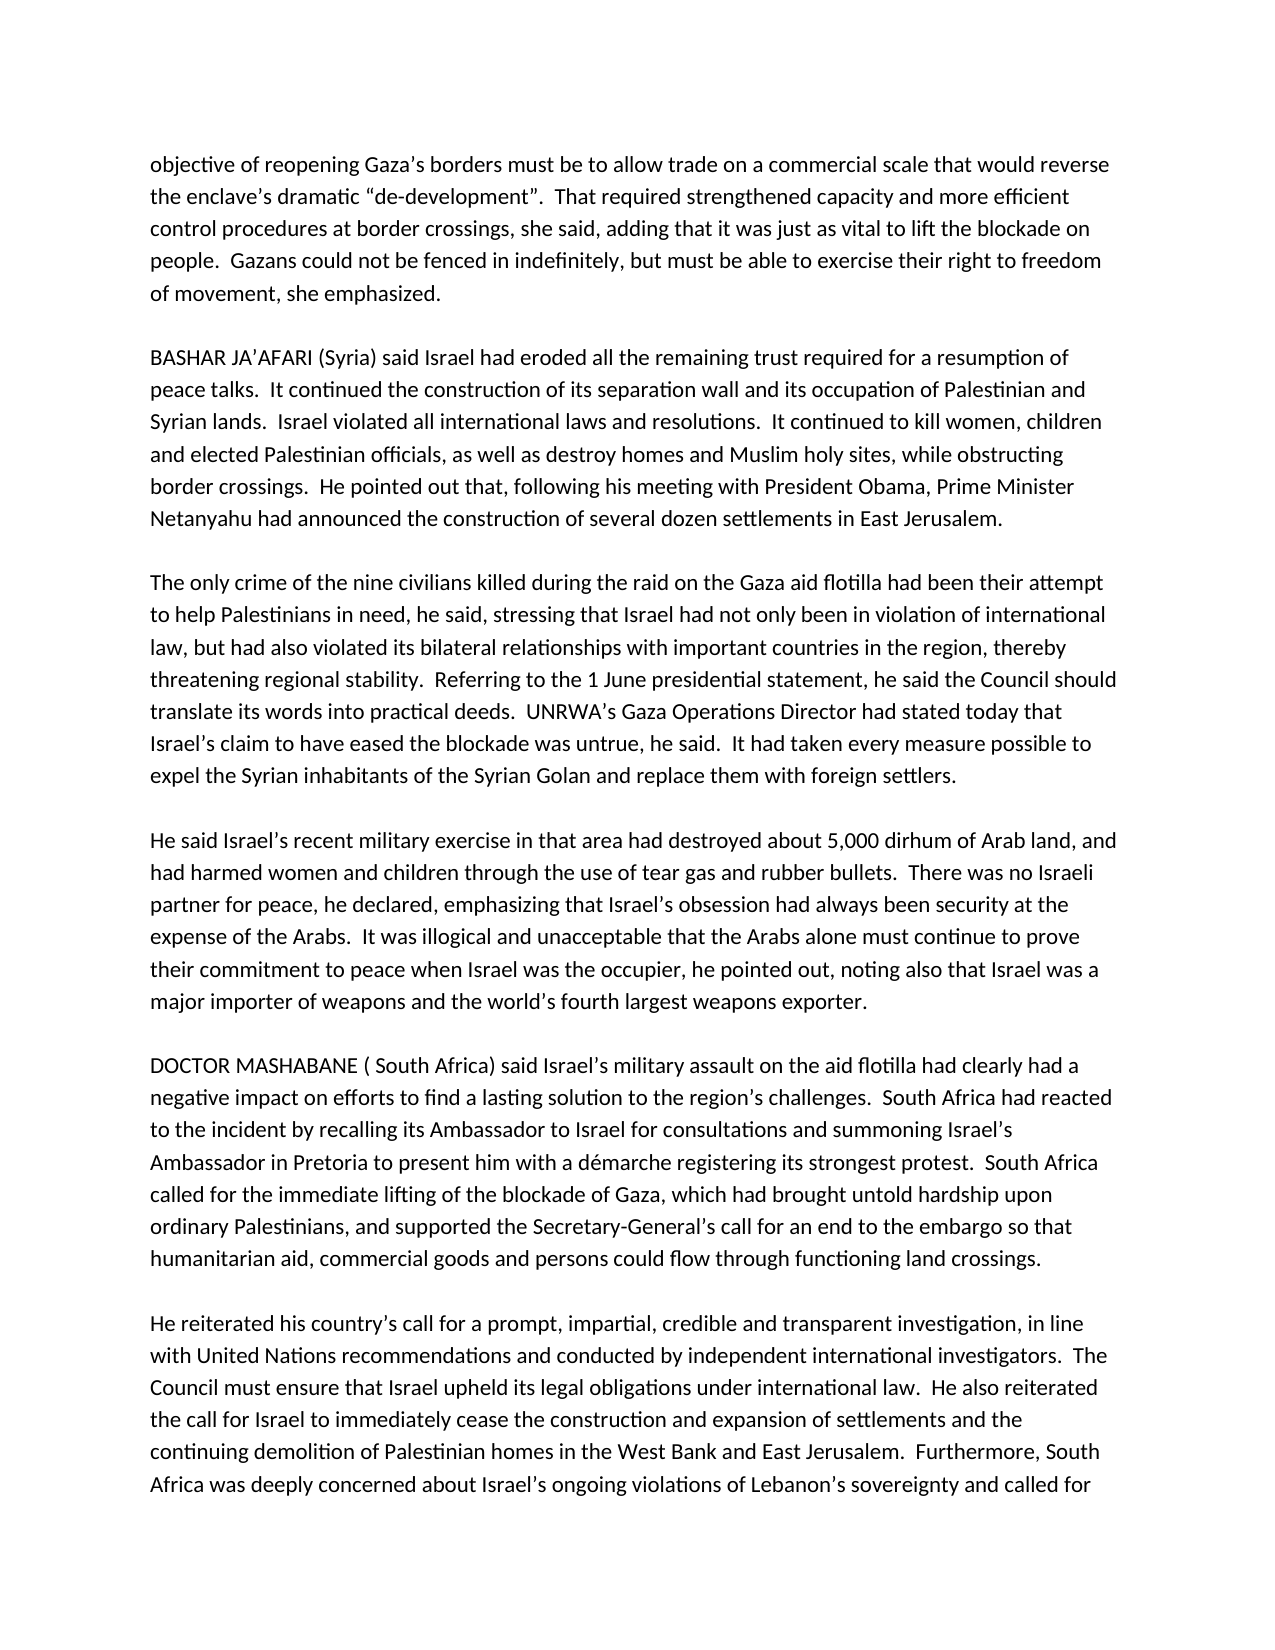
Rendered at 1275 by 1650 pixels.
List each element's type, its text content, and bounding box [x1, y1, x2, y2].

text He said Israel’s recent military exercise in that area had destroyed about 5,000 dirhum of Arab land, and had harmed women and children through the use of tear gas and rubber bullets. There was no Israeli partner for peace, he declared, emphasizing that Israel’s obsession had always been security at the expense of the Arabs. It was illogical and unacceptable that the Arabs alone must continue to prove their commitment to peace when Israel was the occupier, he pointed out, noting also that Israel was a major importer of weapons and the world’s fourth largest weapons exporter. [150, 826, 1125, 1015]
text The only crime of the nine civilians killed during the raid on the Gaza aid flotilla had been their attempt to help Palestinians in need, he said, stressing that Israel had not only been in violation of international law, but had also violated its bilateral relationships with important countries in the region, thereby threatening regional stability. Referring to the 1 June presidential statement, he said the Council should translate its words into practical deeds. UNRWA’s Gaza Operations Director had stated today that Israel’s claim to have eased the blockade was untrue, he said. It had taken every measure possible to expel the Syrian inhabitants of the Syrian Golan and replace them with foreign settlers. [150, 568, 1125, 789]
text DOCTOR MASHABANE ( South Africa) said Israel’s military assault on the aid flotilla had clearly had a negative impact on efforts to find a lasting solution to the region’s challenges. South Africa had reacted to the incident by recalling its Ambassador to Israel for consultations and summoning Israel’s Ambassador in Pretoria to present him with a démarche registering its strongest protest. South Africa called for the immediate lifting of the blockade of Gaza, which had brought untold hardship upon ordinary Palestinians, and supported the Secretary-General’s call for an end to the embargo so that humanitarian aid, commercial goods and persons could flow through functioning land crossings. [150, 1051, 1125, 1272]
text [150, 1309, 1125, 1498]
text BASHAR JA’AFARI (Syria) said Israel had eroded all the remaining trust required for a resumption of peace talks. It continued the construction of its separation wall and its occupation of Palestinian and Syrian lands. Israel violated all international laws and resolutions. It continued to kill women, children and elected Palestinian officials, as well as destroy homes and Muslim holy sites, while obstructing border crossings. He pointed out that, following his meeting with President Obama, Prime Minister Netanyahu had announced the construction of several dozen settlements in East Jerusalem. [150, 343, 1125, 532]
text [150, 150, 1125, 307]
